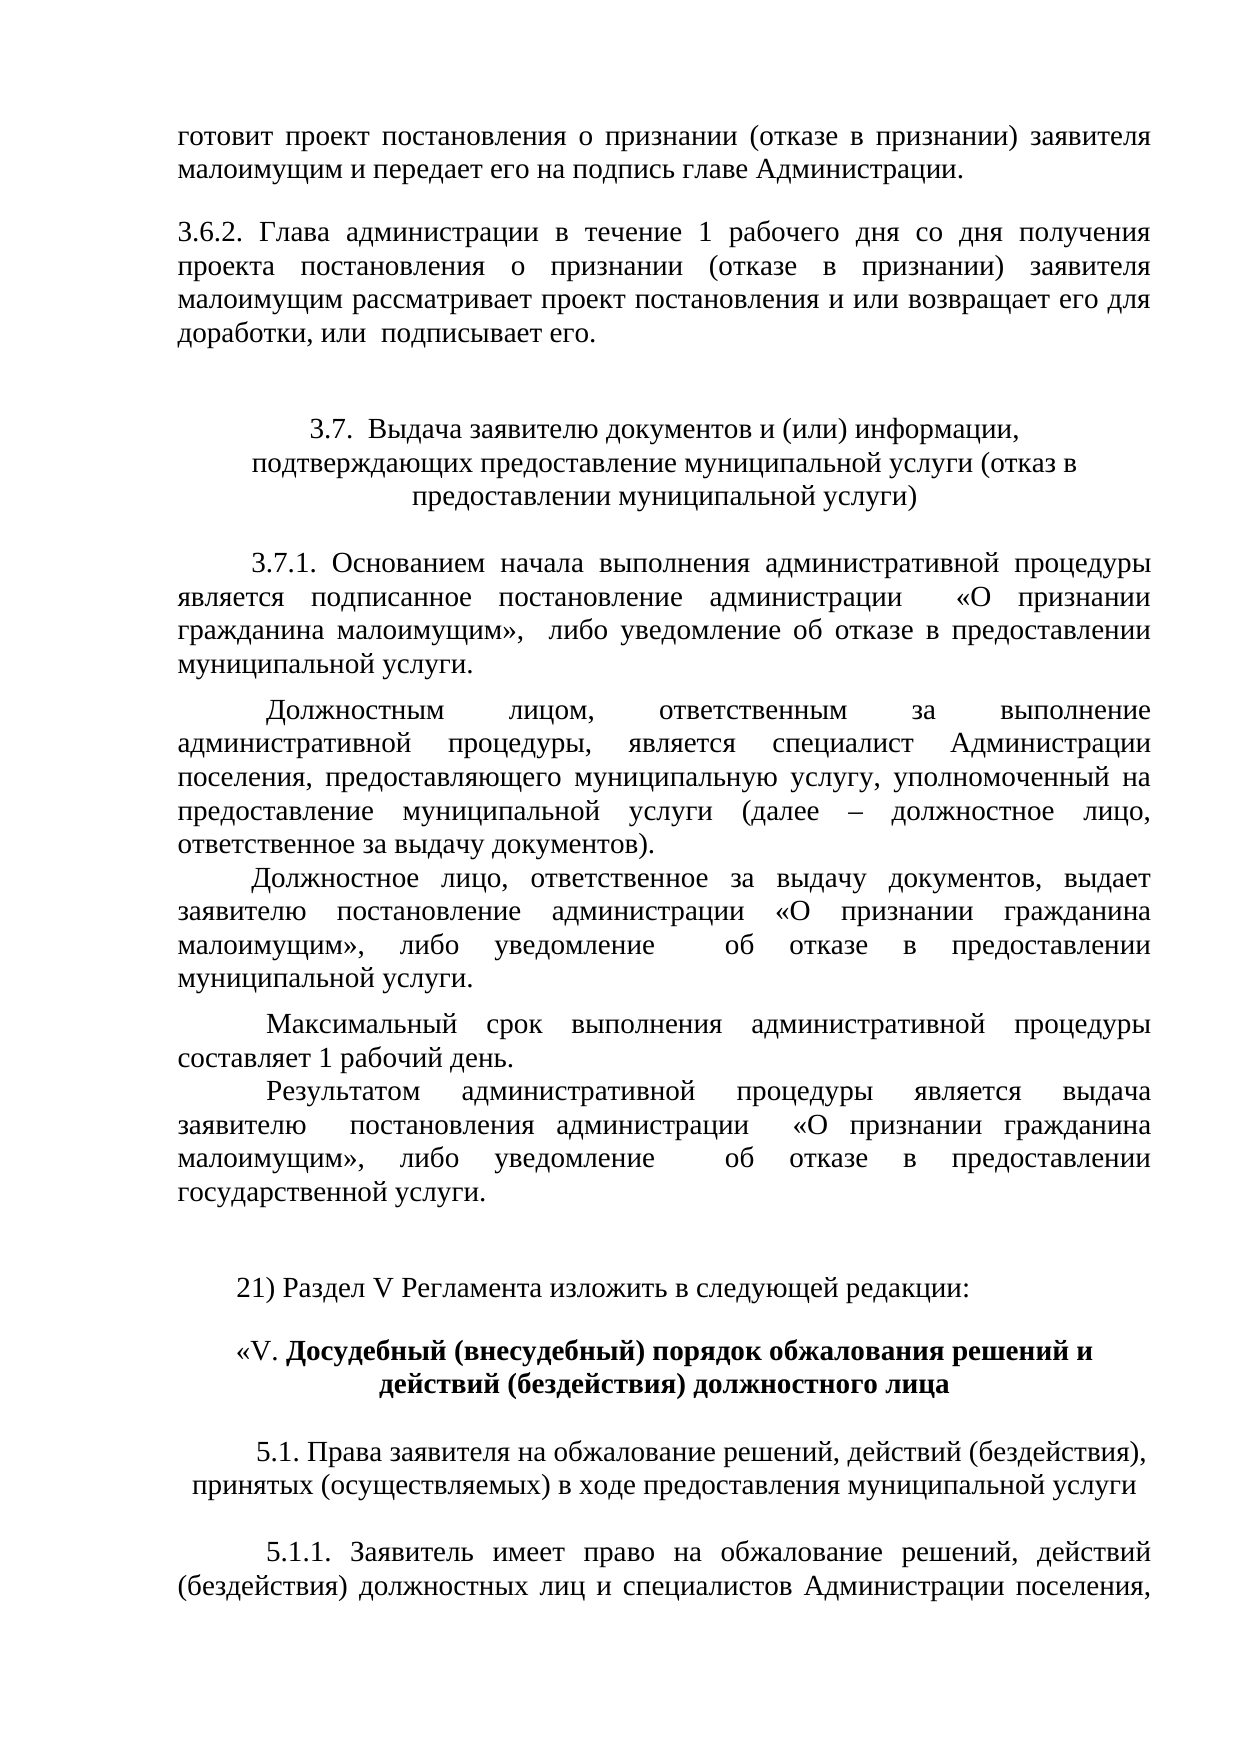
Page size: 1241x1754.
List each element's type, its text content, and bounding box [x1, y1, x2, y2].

text 5.1. Права заявителя на обжалование решений, действий (бездействия), принятых (осуществляемых) в ходе предоставления муниципальной услуги [177, 1434, 1152, 1501]
text «V. Досудебный (внесудебный) порядок обжалования решений и действий (бездействия) должностного лица [177, 1333, 1152, 1400]
text Должностное лицо, ответственное за выдачу документов, выдает заявителю постановление администрации «О признании гражданина малоимущим», либо уведомление об отказе в предоставлении муниципальной услуги. [177, 860, 1152, 994]
text 3.7. Выдача заявителю документов и (или) информации, [177, 411, 1152, 445]
text подтверждающих предоставление муниципальной услуги (отказ в предоставлении муниципальной услуги) [177, 445, 1152, 512]
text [177, 1534, 1152, 1601]
text 21) Раздел V Регламента изложить в следующей редакции: [177, 1270, 1152, 1304]
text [177, 118, 1152, 185]
text 3.7.1. Основанием начала выполнения административной процедуры является подписанное постановление администрации «О признании гражданина малоимущим», либо уведомление об отказе в предоставлении муниципальной услуги. [177, 545, 1152, 679]
text Результатом административной процедуры является выдача заявителю постановления администрации «О признании гражданина малоимущим», либо уведомление об отказе в предоставлении государственной услуги. [177, 1073, 1152, 1208]
text 3.6.2. Глава администрации в течение 1 рабочего дня со дня получения проекта постановления о признании (отказе в признании) заявителя малоимущим рассматривает проект постановления и или возвращает его для доработки, или подписывает его. [177, 214, 1152, 348]
text Должностным лицом, ответственным за выполнение административной процедуры, является специалист Администрации поселения, предоставляющего муниципальную услугу, уполномоченный на предоставление муниципальной услуги (далее – должностное лицо, ответственное за выдачу документов). [177, 692, 1152, 860]
text Максимальный срок выполнения административной процедуры составляет 1 рабочий день. [177, 1006, 1152, 1073]
